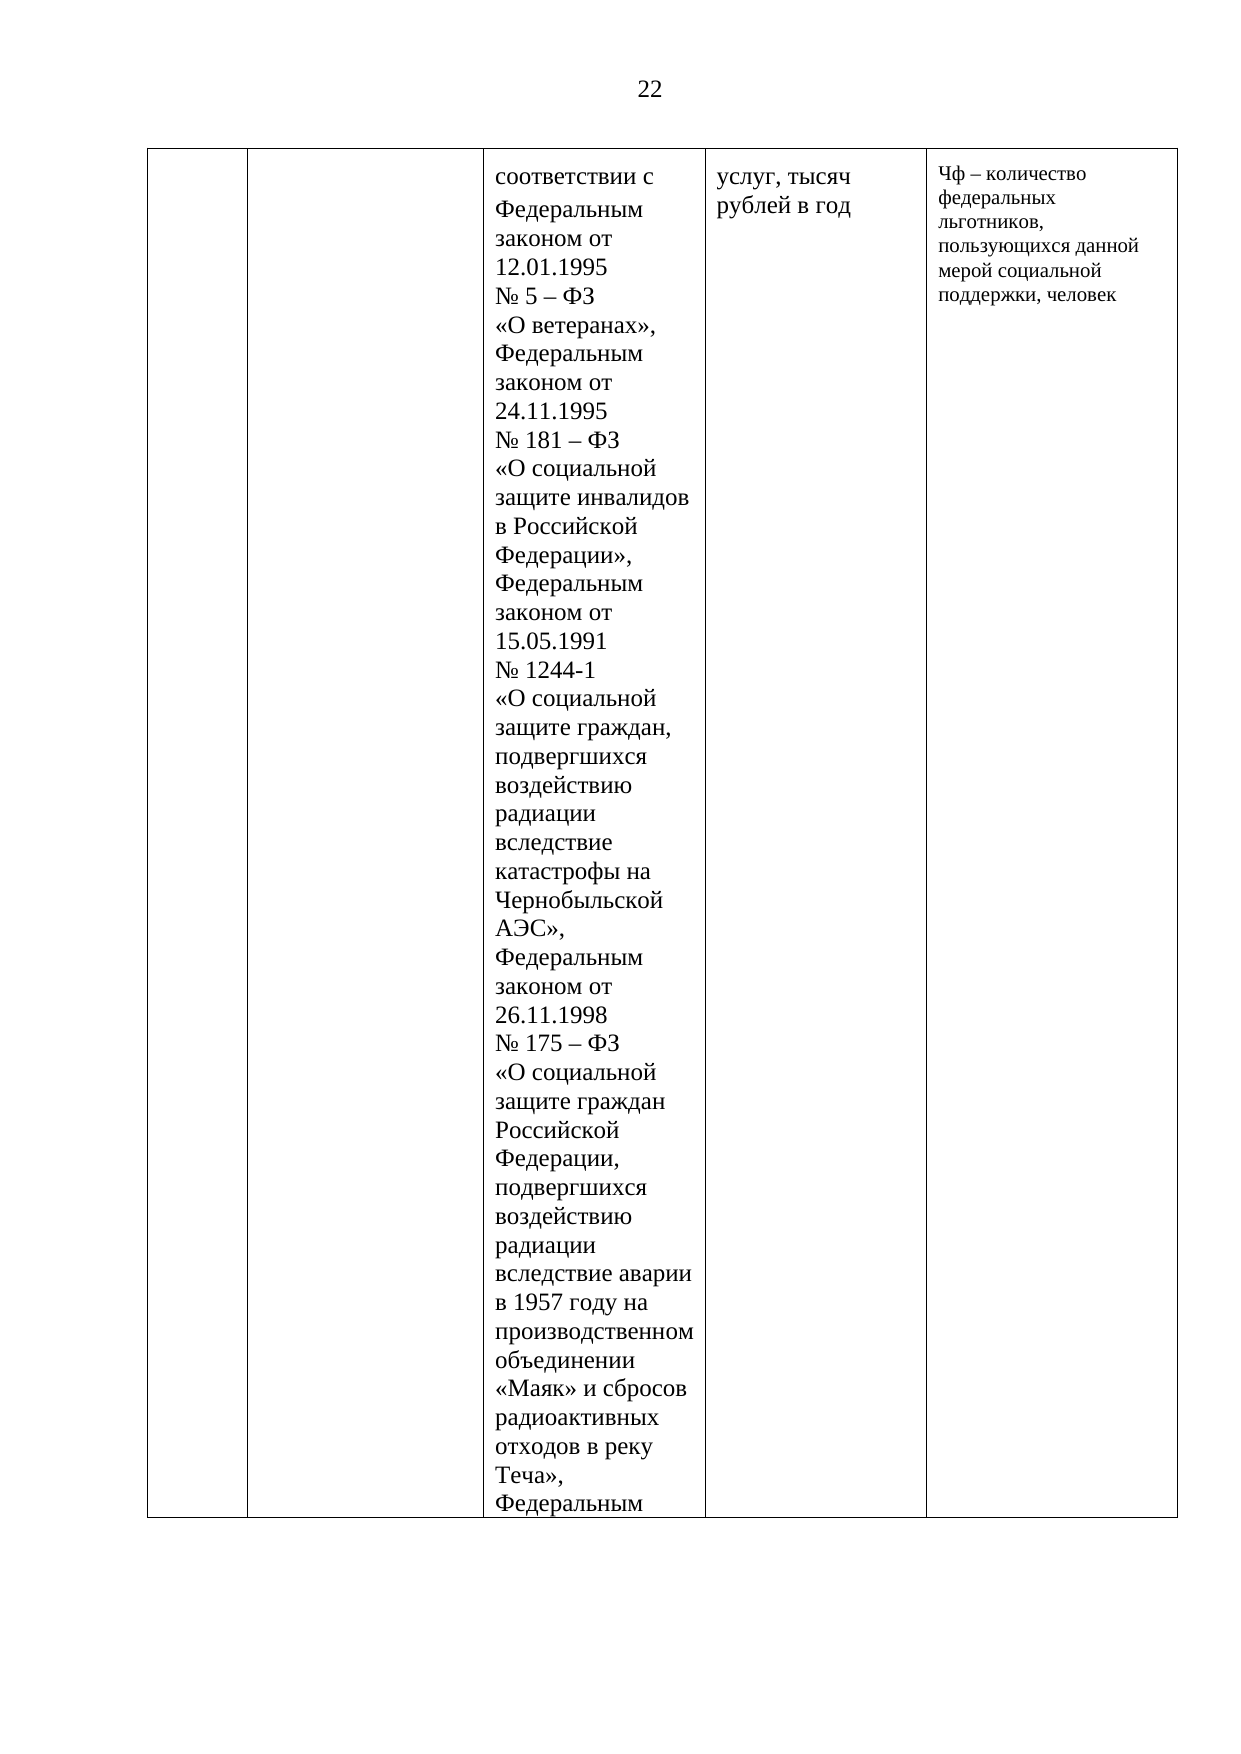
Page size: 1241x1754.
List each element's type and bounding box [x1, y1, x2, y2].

table_cell [706, 149, 926, 1517]
table_cell [927, 149, 1177, 1517]
table_cell [484, 149, 705, 1517]
table_cell [148, 149, 247, 1517]
table_cell [248, 149, 483, 1517]
